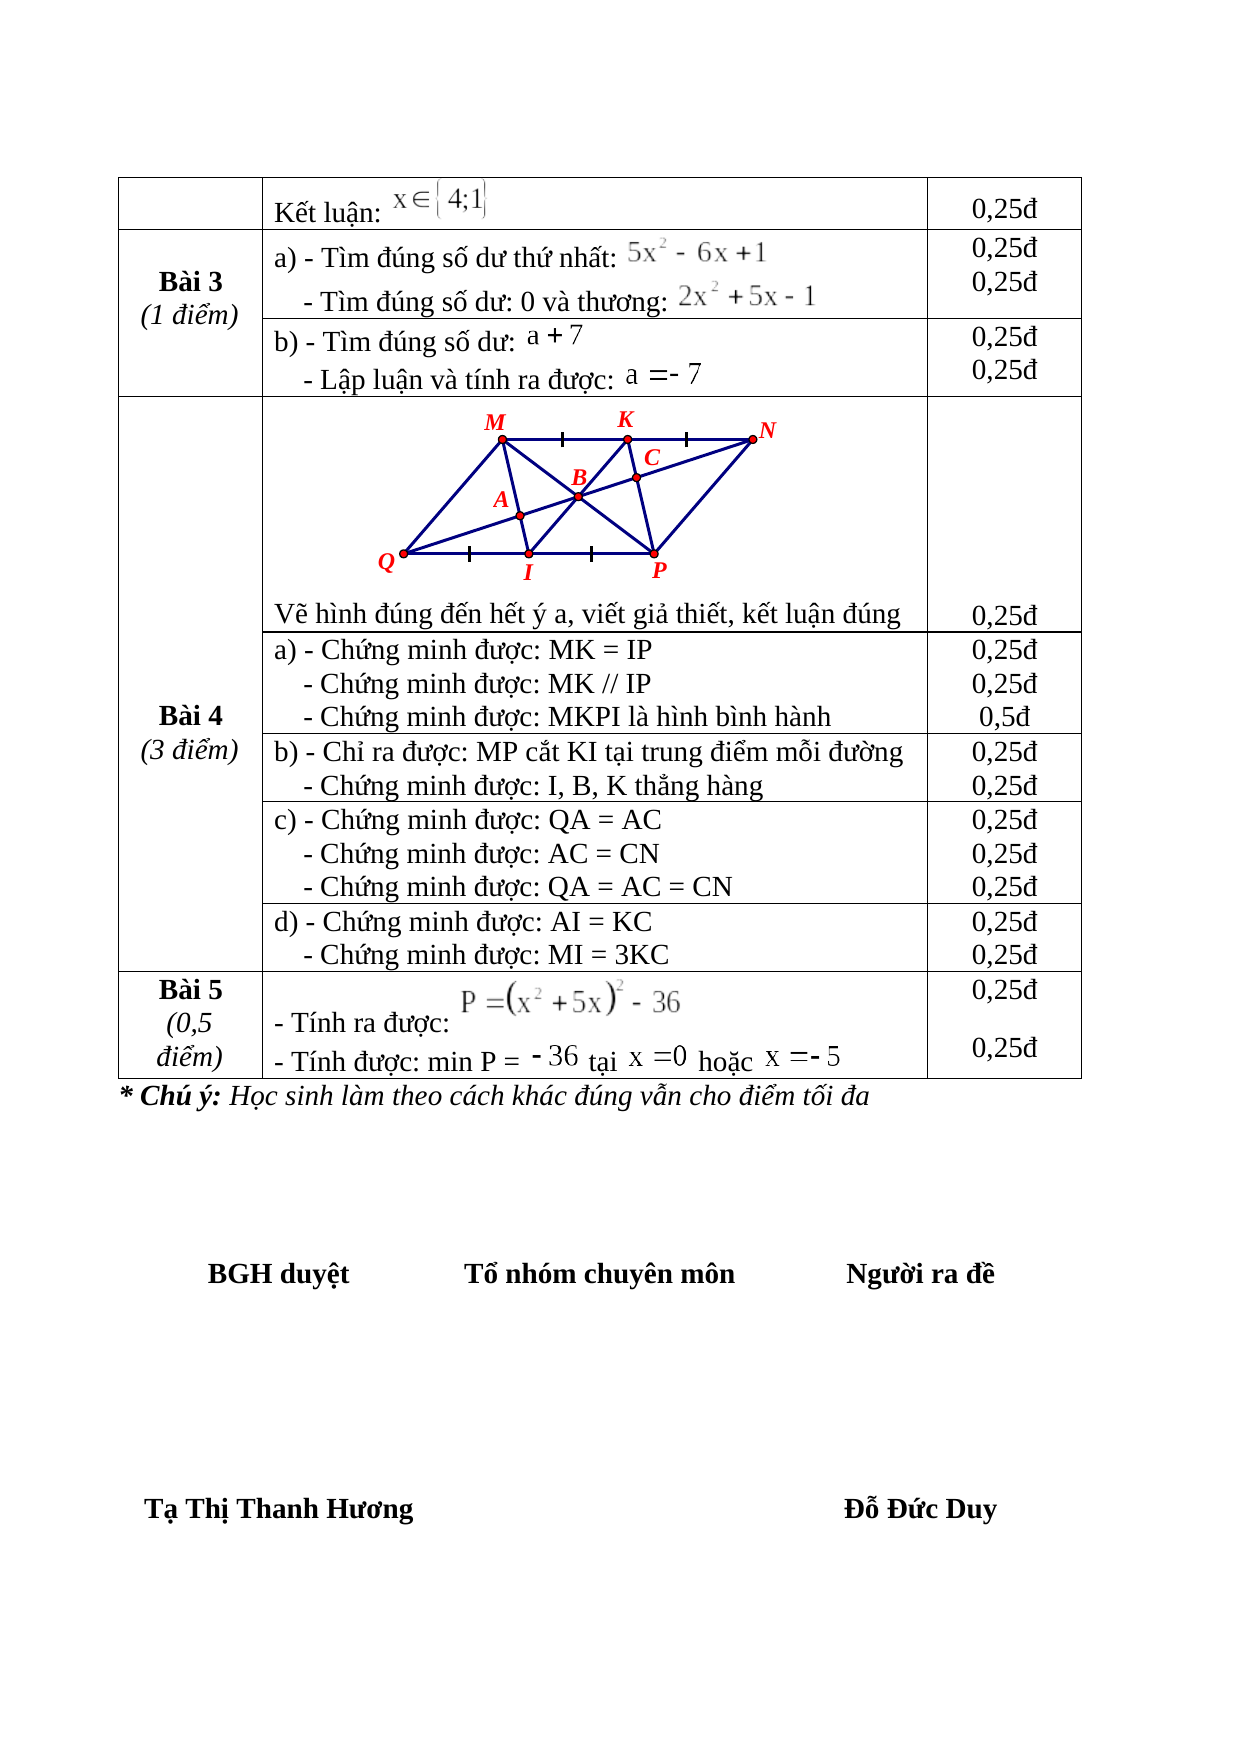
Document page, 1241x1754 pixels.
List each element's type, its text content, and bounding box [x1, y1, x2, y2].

table_cell 0,25đ [928, 397, 1081, 631]
table_cell - Tính ra được: - Tính được: min P = tại hoặc [263, 972, 927, 1077]
table_cell d) - Chứng minh được: AI = KC - Chứng minh được: MI = 3KC [263, 904, 927, 971]
table_cell 0,25đ 0,25đ 0,25đ [928, 802, 1081, 903]
table_cell 0,25đ 0,25đ [928, 904, 1081, 971]
table_cell 0,25đ 0,25đ [928, 178, 1081, 229]
table_cell Vẽ hình đúng đến hết ý a, viết giả thiết, kết luận đúng [263, 397, 927, 631]
table_cell Bài 5 (0,5 điểm) [119, 972, 262, 1077]
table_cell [263, 178, 927, 229]
text * Chú ý: Học sinh làm theo cách khác đúng vẫn cho điểm tối đa [118, 1078, 1122, 1112]
table_cell 0,25đ 0,25đ [928, 230, 1081, 318]
table_cell c) - Chứng minh được: QA = AC - Chứng minh được: AC = CN - Chứng minh được: QA = AC = CN [263, 802, 927, 903]
table_cell Bài 4 (3 điểm) [119, 397, 262, 971]
table_cell 0,25đ 0,25đ [928, 319, 1081, 396]
table_cell 0,25đ 0,25đ [928, 734, 1081, 801]
table_header Tổ nhóm chuyên môn [439, 1257, 760, 1525]
table_cell b) - Chỉ ra được: MP cắt KI tại trung điểm mỗi đường - Chứng minh được: I, B, K thẳng hàng [263, 734, 927, 801]
table_cell 0,25đ 0,25đ [928, 972, 1081, 1077]
table_cell a) - Chứng minh được: MK = IP - Chứng minh được: MK // IP - Chứng minh được: MKPI là hình bình hành [263, 633, 927, 733]
table_header BGH duyệt Tạ Thị Thanh Hương [118, 1257, 439, 1525]
table_cell Bài 3 (1 điểm) [119, 230, 262, 396]
table_cell a) - Tìm đúng số dư thứ nhất: - Tìm đúng số dư: 0 và thương: [263, 230, 927, 318]
table_cell 0,25đ 0,25đ 0,5đ [928, 633, 1081, 733]
table_cell b) - Tìm đúng số dư: - Lập luận và tính ra được: [263, 319, 927, 396]
table_header Người ra đề Đỗ Đức Duy [760, 1257, 1081, 1525]
